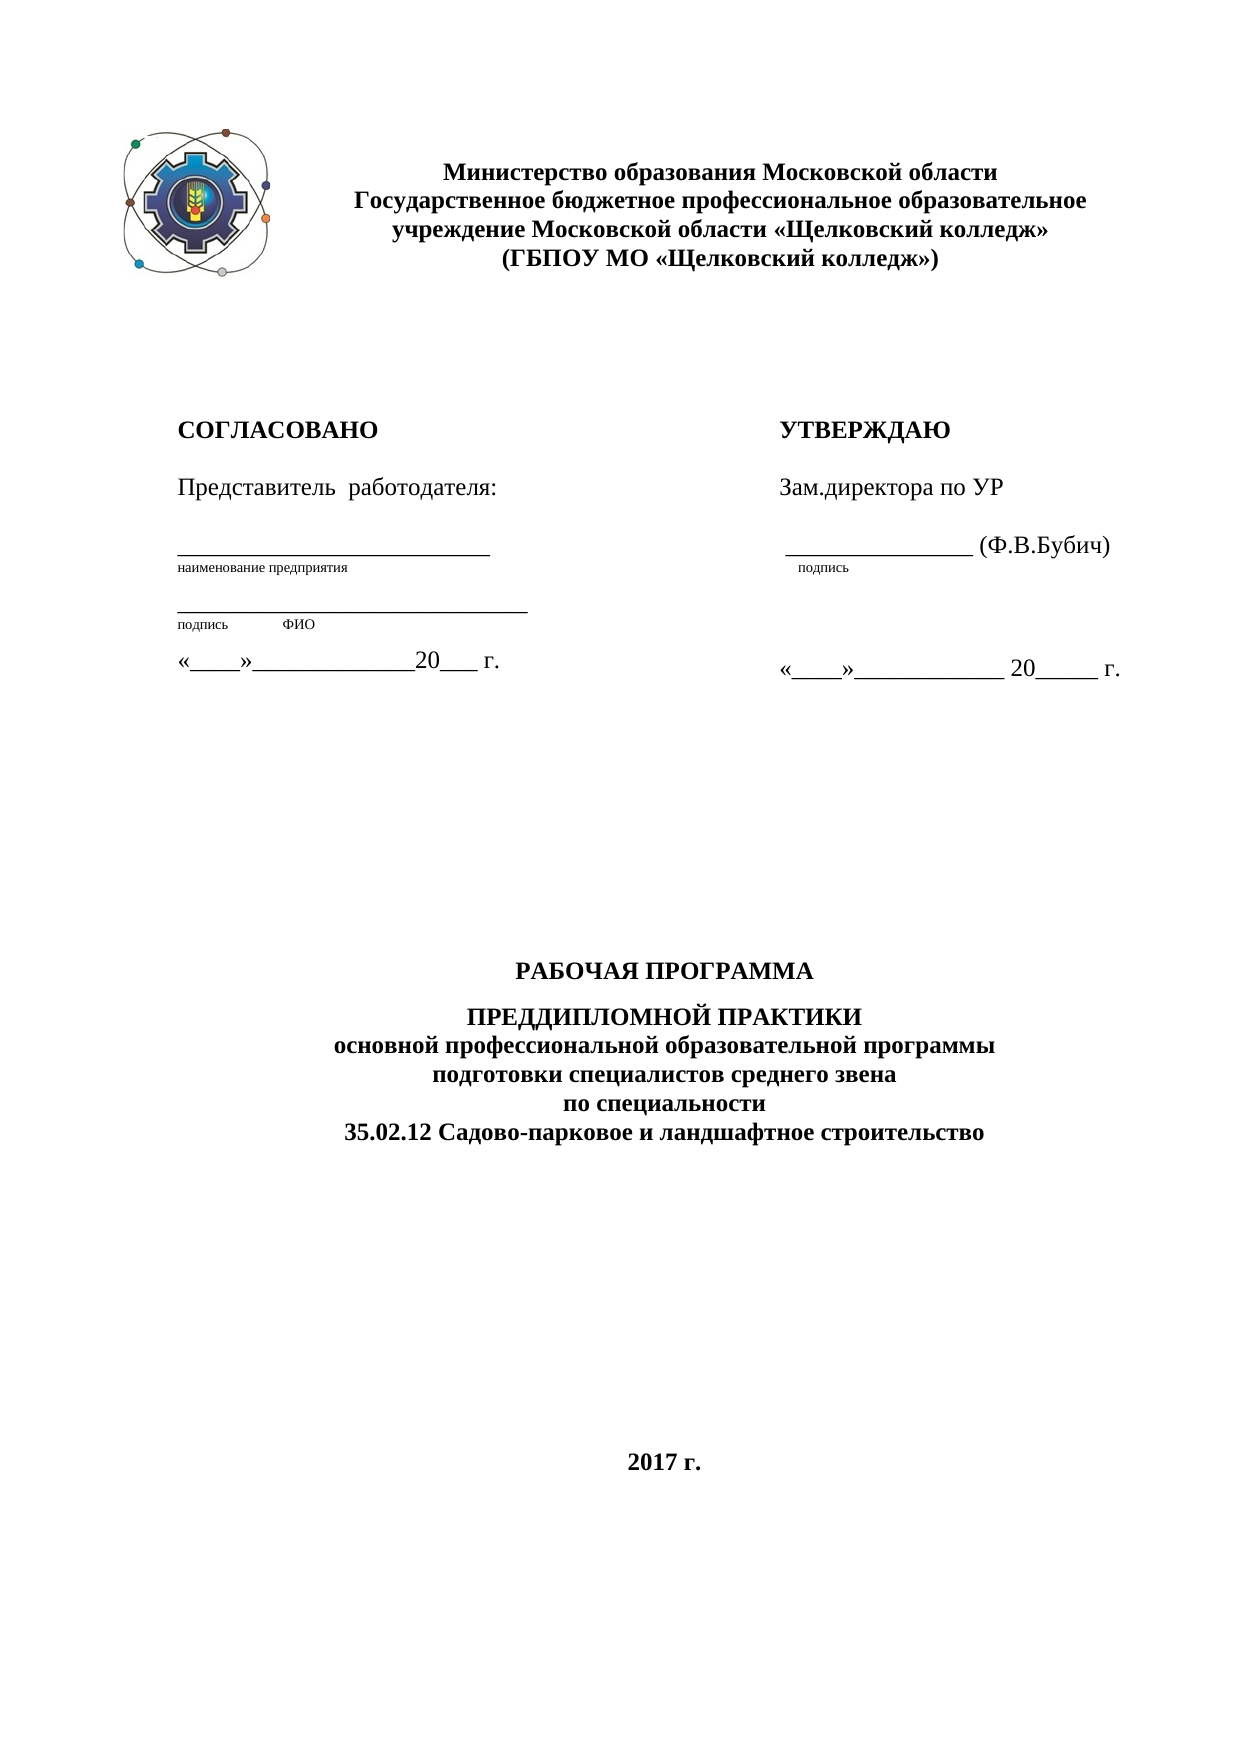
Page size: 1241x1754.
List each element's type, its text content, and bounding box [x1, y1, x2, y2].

table_header УТВЕРЖДАЮ Зам.директора по УР _______________ (Ф.В.Бубич) подпись «____»____________ 20_____ г. [768, 415, 1163, 702]
text Министерство образования Московской области [271, 157, 1152, 185]
text 2017 г. [177, 1447, 1152, 1476]
text по специальности 35.02.12 Садово-парковое и ландшафтное строительство [177, 1088, 1152, 1145]
text Государственное бюджетное профессиональное образовательное учреждение Московской области «Щелковский колледж» [271, 185, 1152, 243]
text ПРЕДДИПЛОМНОЙ ПРАКТИКИ [177, 1002, 1152, 1030]
text подготовки специалистов среднего звена [177, 1059, 1152, 1088]
text (ГБПОУ МО «Щелковский колледж») [271, 243, 1152, 272]
table_header СОГЛАСОВАНО Представитель работодателя: _________________________ наименование предприятия ____________________________ подпись ФИО «____»_____________20___ г. [166, 415, 768, 702]
picture [123, 129, 271, 280]
text основной профессиональной образовательной программы [177, 1030, 1152, 1059]
text РАБОЧАЯ ПРОГРАММА [177, 928, 1152, 985]
